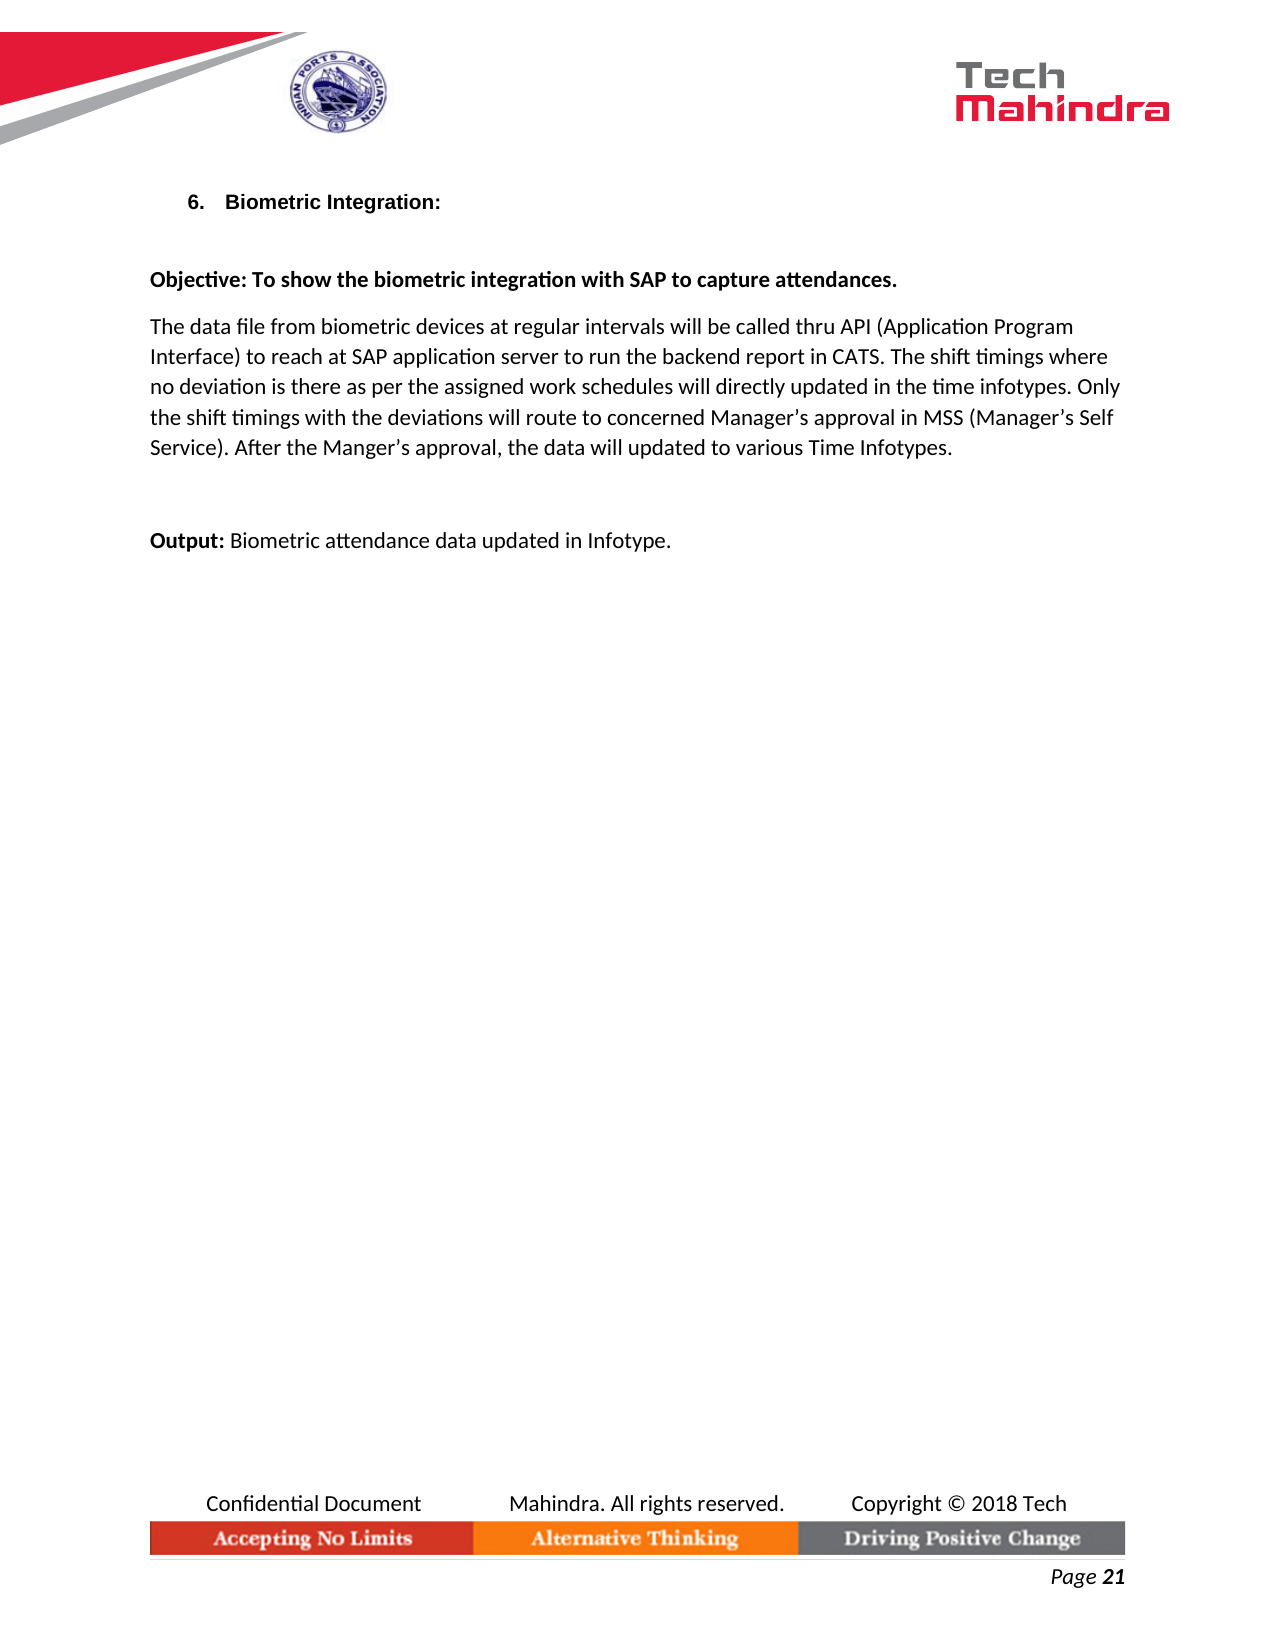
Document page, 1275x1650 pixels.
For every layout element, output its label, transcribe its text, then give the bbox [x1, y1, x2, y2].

text Objective: To show the biometric integration with SAP to capture attendances. [150, 265, 1125, 293]
subtitle Biometric Integration: [187, 189, 1125, 213]
text Output: Biometric attendance data updated in Infotype. [150, 527, 1125, 555]
picture [150, 1521, 1125, 1555]
picture [0, 32, 396, 145]
text The data file from biometric devices at regular intervals will be called thru API (Application Program Interface) to reach at SAP application server to run the backend report in CATS. The shift timings where no deviation is there as per the assigned work schedules will directly updated in the time infotypes. Only the shift timings with the deviations will route to concerned Manager’s approval in MSS (Manager’s Self Service). After the Manger’s approval, the data will updated to various Time Infotypes. [150, 312, 1125, 461]
picture [956, 62, 1170, 121]
